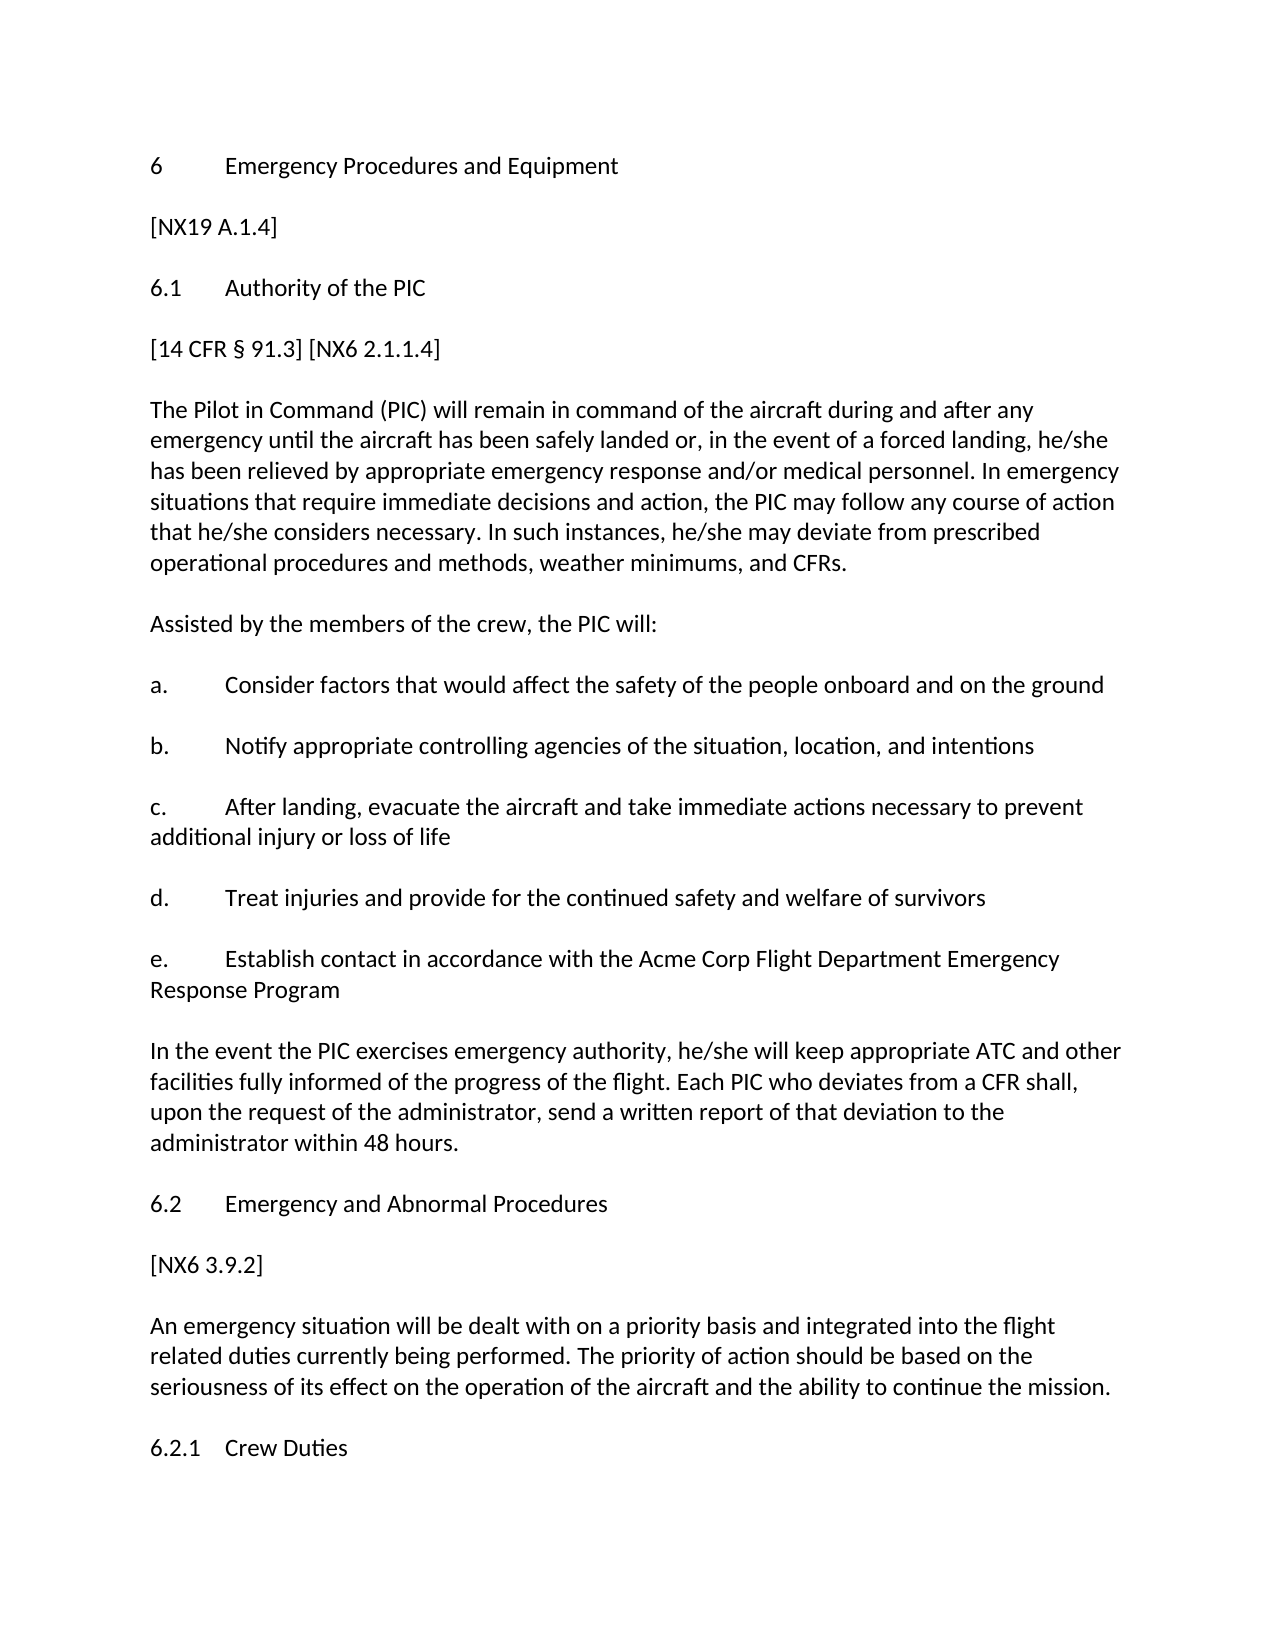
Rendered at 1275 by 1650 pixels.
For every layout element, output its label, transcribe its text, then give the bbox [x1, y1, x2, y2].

text d. Treat injuries and provide for the continued safety and welfare of survivors [150, 882, 1125, 913]
text 6.2.1 Crew Duties [150, 1432, 1125, 1462]
text b. Notify appropriate controlling agencies of the situation, location, and intentions [150, 730, 1125, 760]
text [14 CFR § 91.3] [NX6 2.1.1.4] [150, 333, 1125, 364]
text [NX6 3.9.2] [150, 1249, 1125, 1279]
text 6 Emergency Procedures and Equipment [150, 150, 1125, 181]
text Assisted by the members of the crew, the PIC will: [150, 608, 1125, 638]
text In the event the PIC exercises emergency authority, he/she will keep appropriate ATC and other facilities fully informed of the progress of the flight. Each PIC who deviates from a CFR shall, upon the request of the administrator, send a written report of that deviation to the administrator within 48 hours. [150, 1035, 1125, 1157]
text c. After landing, evacuate the aircraft and take immediate actions necessary to prevent additional injury or loss of life [150, 791, 1125, 852]
text An emergency situation will be dealt with on a priority basis and integrated into the flight related duties currently being performed. The priority of action should be based on the seriousness of its effect on the operation of the aircraft and the ability to continue the mission. [150, 1310, 1125, 1401]
text The Pilot in Command (PIC) will remain in command of the aircraft during and after any emergency until the aircraft has been safely landed or, in the event of a forced landing, he/she has been relieved by appropriate emergency response and/or medical personnel. In emergency situations that require immediate decisions and action, the PIC may follow any course of action that he/she considers necessary. In such instances, he/she may deviate from prescribed operational procedures and methods, weather minimums, and CFRs. [150, 394, 1125, 577]
text 6.1 Authority of the PIC [150, 272, 1125, 303]
text e. Establish contact in accordance with the Acme Corp Flight Department Emergency Response Program [150, 943, 1125, 1004]
text a. Consider factors that would affect the safety of the people onboard and on the ground [150, 669, 1125, 699]
text [NX19 A.1.4] [150, 211, 1125, 242]
text 6.2 Emergency and Abnormal Procedures [150, 1188, 1125, 1218]
